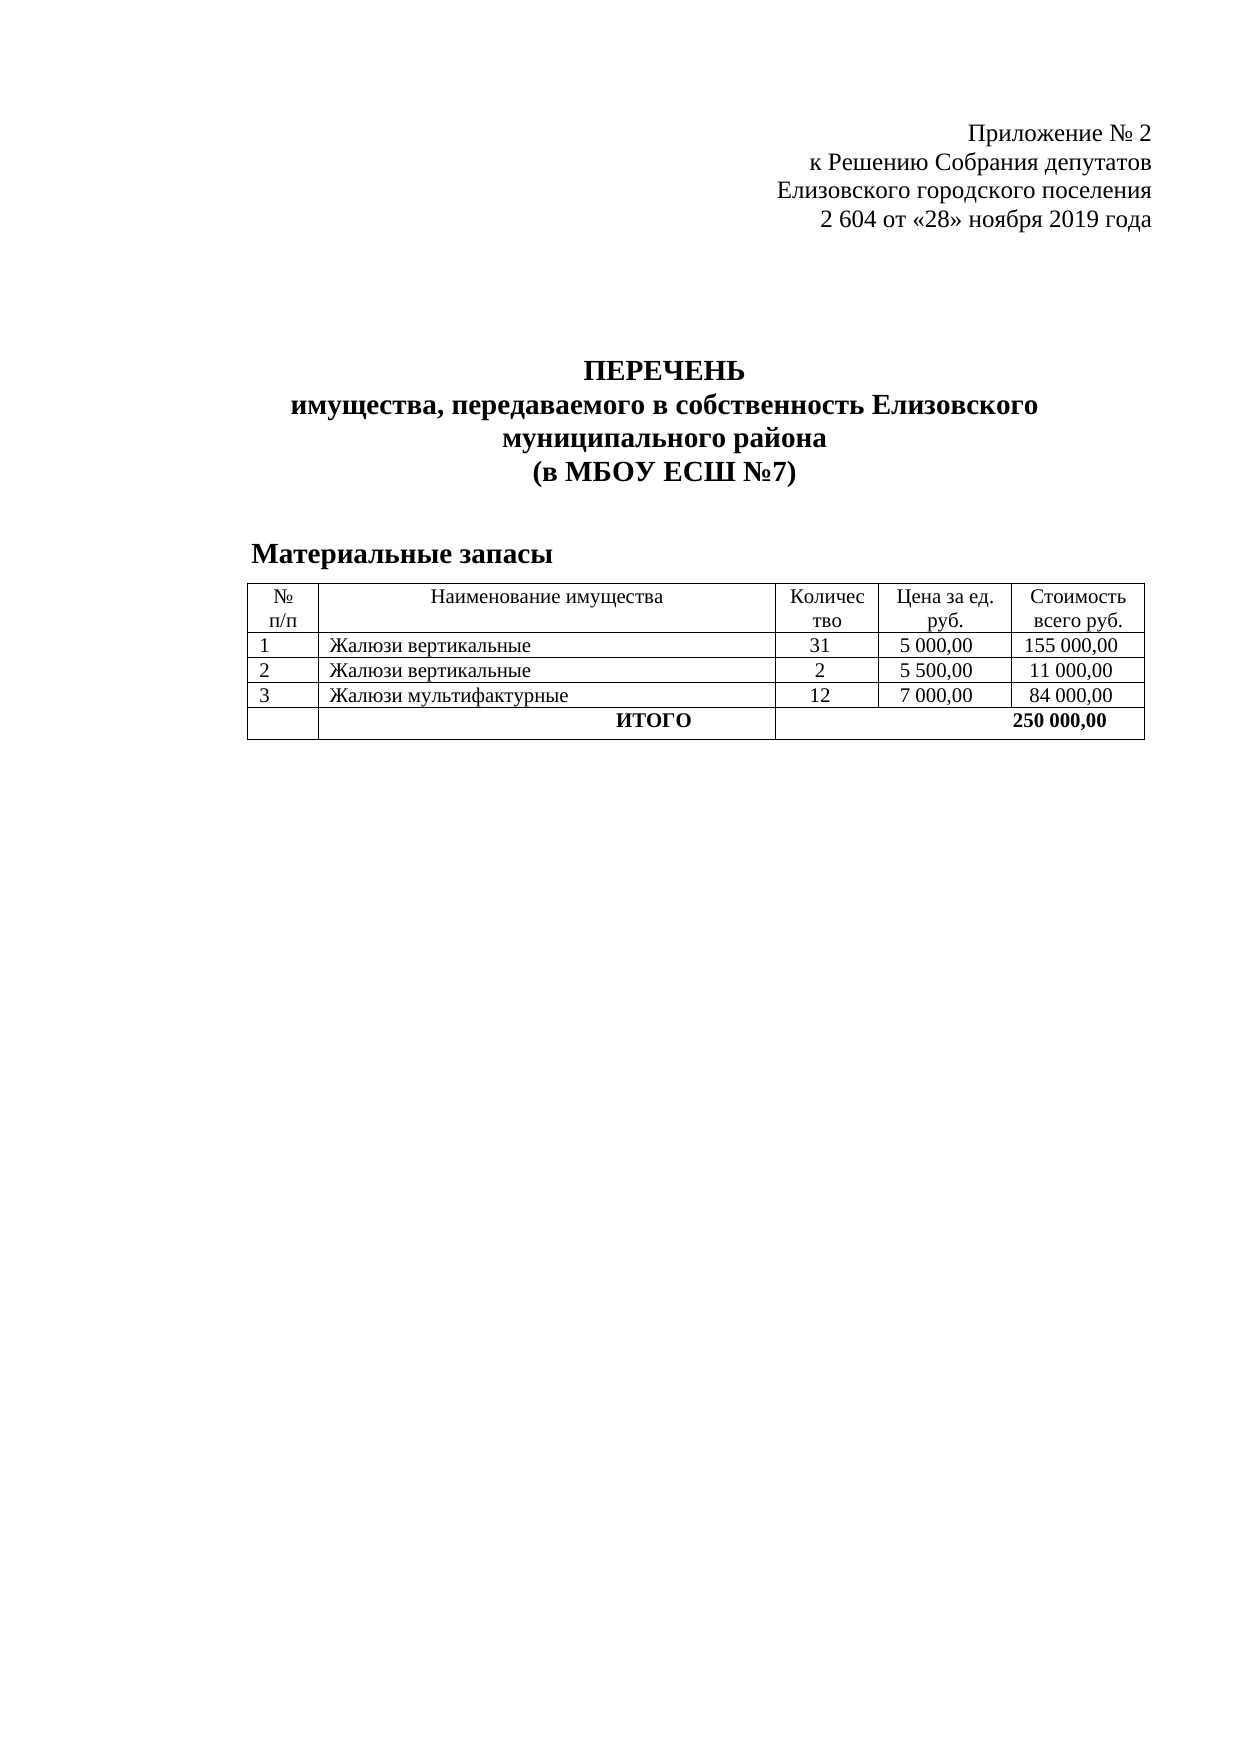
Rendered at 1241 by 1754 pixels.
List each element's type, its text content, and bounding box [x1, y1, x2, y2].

table_cell 84 000,00 [1012, 683, 1144, 707]
table_cell 155 000,00 [1012, 633, 1144, 657]
table_cell 2 [248, 658, 318, 682]
table_header Цена за ед. руб. [879, 584, 1011, 632]
table_cell 2 [776, 658, 878, 682]
table_cell 5 000,00 [879, 633, 1011, 657]
table_header № п/п [248, 584, 318, 632]
text (в МБОУ ЕСШ №7) [177, 454, 1152, 488]
table_cell 7 000,00 [879, 683, 1011, 707]
table_cell 31 [776, 633, 878, 657]
text ПЕРЕЧЕНЬ [177, 353, 1152, 387]
text Материальные запасы [177, 536, 1152, 569]
text имущества, передаваемого в собственность Елизовского муниципального района [177, 387, 1152, 454]
table_cell Жалюзи мультифактурные [319, 683, 775, 707]
text Елизовского городского поселения [177, 176, 1152, 204]
table_header Наименование имущества [319, 584, 775, 632]
table_header Стоимость всего руб. [1012, 584, 1144, 632]
table_cell 5 500,00 [879, 658, 1011, 682]
table_cell Жалюзи вертикальные [319, 633, 775, 657]
table_header Количество [776, 584, 878, 632]
table_cell 12 [776, 683, 878, 707]
text 2 604 от «28» ноября 2019 года [177, 204, 1152, 233]
text Приложение № 2 [177, 118, 1152, 147]
text к Решению Собрания депутатов [177, 147, 1152, 176]
table_cell 1 [248, 633, 318, 657]
table_cell 11 000,00 [1012, 658, 1144, 682]
table_cell ИТОГО [319, 708, 775, 739]
table_cell 250 000,00 [776, 708, 1144, 739]
table_cell Жалюзи вертикальные [319, 658, 775, 682]
table_cell [248, 708, 318, 739]
table_cell 3 [248, 683, 318, 707]
